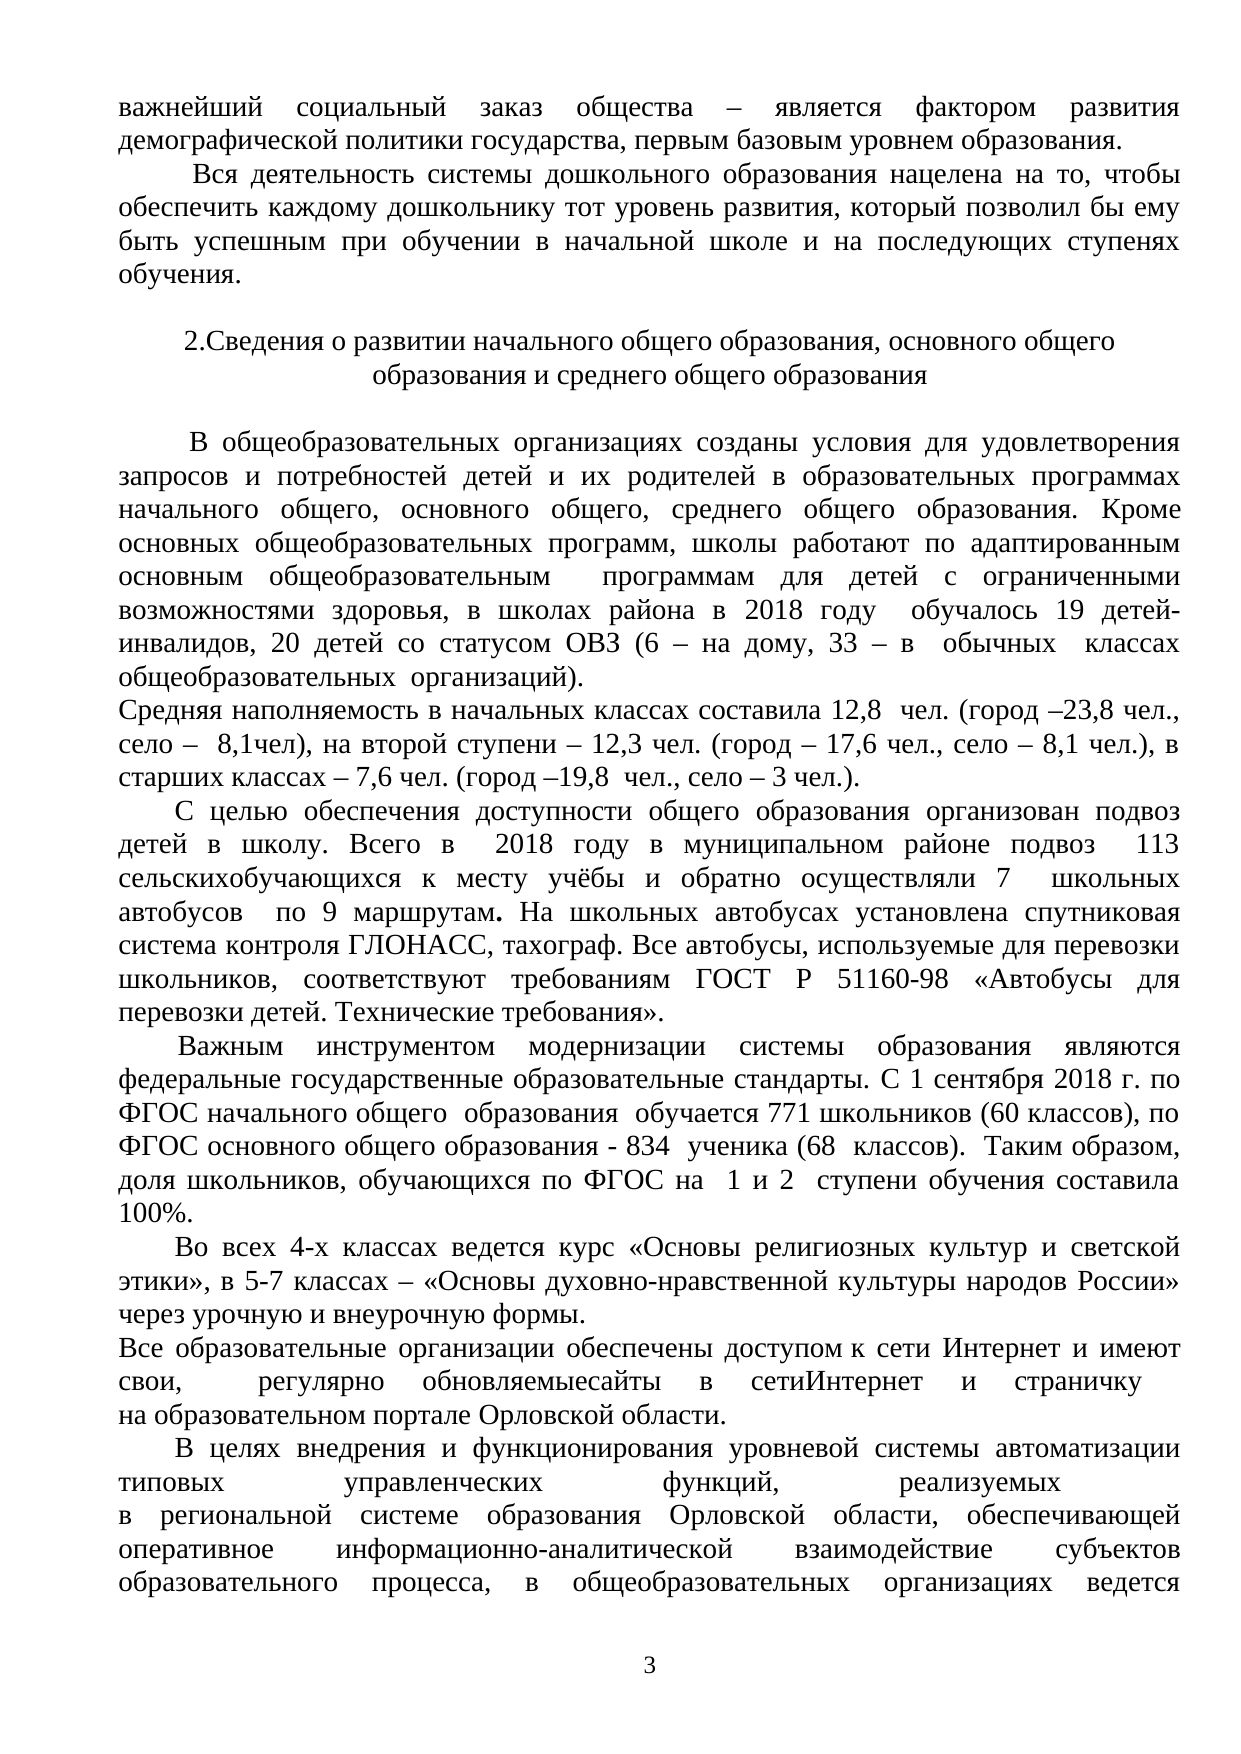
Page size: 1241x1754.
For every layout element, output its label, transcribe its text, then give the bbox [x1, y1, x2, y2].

text Вся деятельность системы дошкольного образования нацелена на то, чтобы обеспечить каждому дошкольнику тот уровень развития, который позволил бы ему быть успешным при обучении в начальной школе и на последующих ступенях обучения. [118, 156, 1181, 290]
text 2.Сведения о развитии начального общего образования, основного общего образования и среднего общего образования [118, 323, 1181, 391]
text Во всех 4-х классах ведется курс «Основы религиозных культур и светской этики», в 5-7 классах – «Основы духовно-нравственной культуры народов России» через урочную и внеурочную формы. [118, 1229, 1181, 1330]
text В общеобразовательных организациях созданы условия для удовлетворения запросов и потребностей детей и их родителей в образовательных программах начального общего, основного общего, среднего общего образования. Кроме основных общеобразовательных программ, школы работают по адаптированным основным общеобразовательным программам для детей с ограниченными возможностями здоровья, в школах района в 2018 году обучалось 19 детей-инвалидов, 20 детей со статусом ОВЗ (6 – на дому, 33 – в обычных классах общеобразовательных организаций). [118, 424, 1181, 692]
text С целью обеспечения доступности общего образования организован подвоз детей в школу. Всего в 2018 году в муниципальном районе подвоз 113 сельскихобучающихся к месту учёбы и обратно осуществляли 7 школьных автобусов по 9 маршрутам. На школьных автобусах установлена спутниковая система контроля ГЛОНАСС, тахограф. Все автобусы, используемые для перевозки школьников, соответствуют требованиям ГОСТ Р 51160-98 «Автобусы для перевозки детей. Технические требования». [118, 793, 1181, 1028]
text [118, 89, 1181, 156]
text Все образовательные организации обеспечены доступом к сети Интернет и имеют свои, регулярно обновляемыесайты в сетиИнтернет и страничку на образовательном портале Орловской области. [118, 1330, 1181, 1430]
text Средняя наполняемость в начальных классах составила 12,8 чел. (город –23,8 чел., село – 8,1чел), на второй ступени – 12,3 чел. (город – 17,6 чел., село – 8,1 чел.), в старших классах – 7,6 чел. (город –19,8 чел., село – 3 чел.). [118, 692, 1181, 793]
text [118, 1430, 1181, 1598]
text Важным инструментом модернизации системы образования являются федеральные государственные образовательные стандарты. С 1 сентября 2018 г. по ФГОС начального общего образования обучается 771 школьников (60 классов), по ФГОС основного общего образования - 834 ученика (68 классов). Таким образом, доля школьников, обучающихся по ФГОС на 1 и 2 ступени обучения составила 100%. [118, 1028, 1181, 1229]
